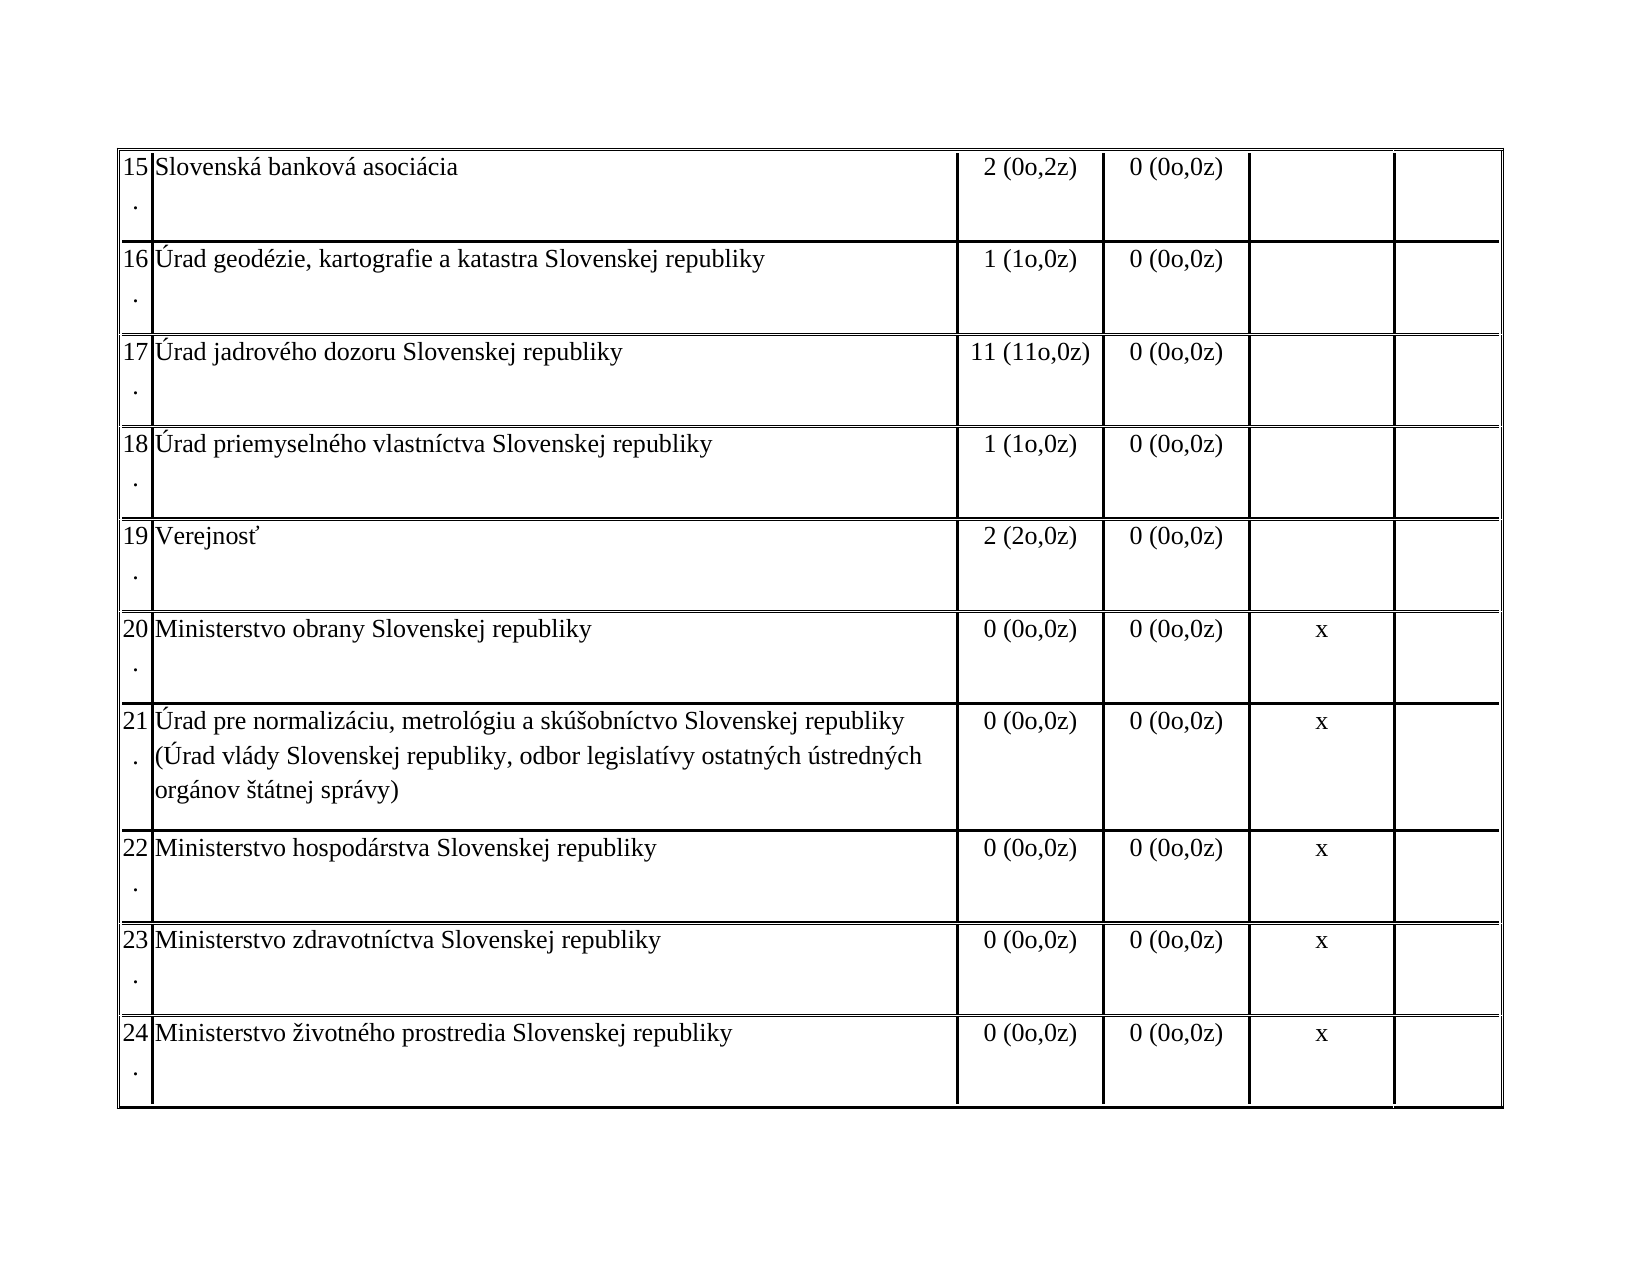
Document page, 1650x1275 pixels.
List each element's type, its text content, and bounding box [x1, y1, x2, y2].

table_cell 22. [120, 829, 151, 921]
table_cell 0 (0o,0z) [1105, 243, 1248, 332]
table_cell Úrad jadrového dozoru Slovenskej republiky [154, 336, 956, 425]
table_cell 0 (0o,0z) [1105, 832, 1248, 921]
table_cell 0 (0o,0z) [1105, 925, 1248, 1014]
table_cell 0 (0o,0z) [1105, 336, 1248, 425]
table_cell 19. [120, 517, 151, 609]
table_cell 1 (1o,0z) [959, 428, 1102, 517]
table_cell 18. [118, 425, 152, 517]
table_cell [1396, 829, 1501, 921]
table_cell Úrad pre normalizáciu, metrológiu a skúšobníctvo Slovenskej republiky (Úrad vlády Slovenskej republiky, odbor legislatívy ostatných ústredných orgánov štátnej správy) [154, 705, 956, 829]
table_cell Úrad priemyselného vlastníctva Slovenskej republiky [154, 428, 956, 517]
table_cell 24. [118, 1014, 152, 1106]
table_cell Ministerstvo zdravotníctva Slovenskej republiky [154, 925, 956, 1014]
table_cell 0 (0o,0z) [1103, 151, 1249, 240]
table_cell x [1251, 925, 1393, 1014]
table_cell 0 (0o,0z) [959, 705, 1102, 829]
table_cell [1394, 1014, 1502, 1106]
table_cell 16. [120, 240, 151, 332]
table_cell 17. [120, 332, 151, 425]
table_cell 1 (1o,0z) [959, 243, 1102, 332]
table_cell 23. [120, 921, 151, 1014]
table_cell [1251, 243, 1393, 332]
table_cell 2 (2o,0z) [959, 521, 1102, 609]
table_cell [1396, 240, 1501, 332]
table_cell [1396, 517, 1501, 609]
table_cell 0 (0o,0z) [1105, 705, 1248, 829]
table_cell Ministerstvo hospodárstva Slovenskej republiky [154, 832, 956, 921]
table_cell [1396, 921, 1501, 1014]
table_cell 0 (0o,0z) [1103, 1017, 1249, 1106]
table_cell 20. [120, 610, 151, 702]
table_cell x [1251, 613, 1393, 702]
table_cell Ministerstvo obrany Slovenskej republiky [154, 613, 956, 702]
table_cell 0 (0o,0z) [957, 1017, 1103, 1106]
table_cell x [1249, 1017, 1394, 1106]
table_cell x [1251, 705, 1393, 829]
table_cell 0 (0o,0z) [1105, 613, 1248, 702]
table_cell [1396, 332, 1501, 425]
table_cell 0 (0o,0z) [1105, 428, 1248, 517]
table_cell 15. [120, 151, 152, 240]
table_cell Slovenská banková asociácia [152, 151, 957, 240]
table_cell [1249, 149, 1394, 240]
table_cell 0 (0o,0z) [959, 613, 1102, 702]
table_cell Úrad geodézie, kartografie a katastra Slovenskej republiky [154, 243, 956, 332]
table_cell [1396, 702, 1501, 829]
table_cell 11 (11o,0z) [959, 336, 1102, 425]
table_cell Verejnosť [154, 521, 956, 609]
table_cell [1394, 425, 1502, 517]
table_cell 2 (0o,2z) [957, 151, 1103, 240]
table_cell [1394, 151, 1501, 240]
table_cell [1251, 521, 1393, 609]
table_cell [1251, 336, 1393, 425]
table_cell [1396, 610, 1501, 702]
table_cell 0 (0o,0z) [959, 925, 1102, 1014]
table_cell [1251, 428, 1393, 517]
table_cell Ministerstvo životného prostredia Slovenskej republiky [152, 1017, 957, 1106]
table_cell 0 (0o,0z) [1105, 521, 1248, 609]
table_cell x [1251, 832, 1393, 921]
table_cell 0 (0o,0z) [959, 832, 1102, 921]
table_cell 21. [120, 702, 151, 829]
